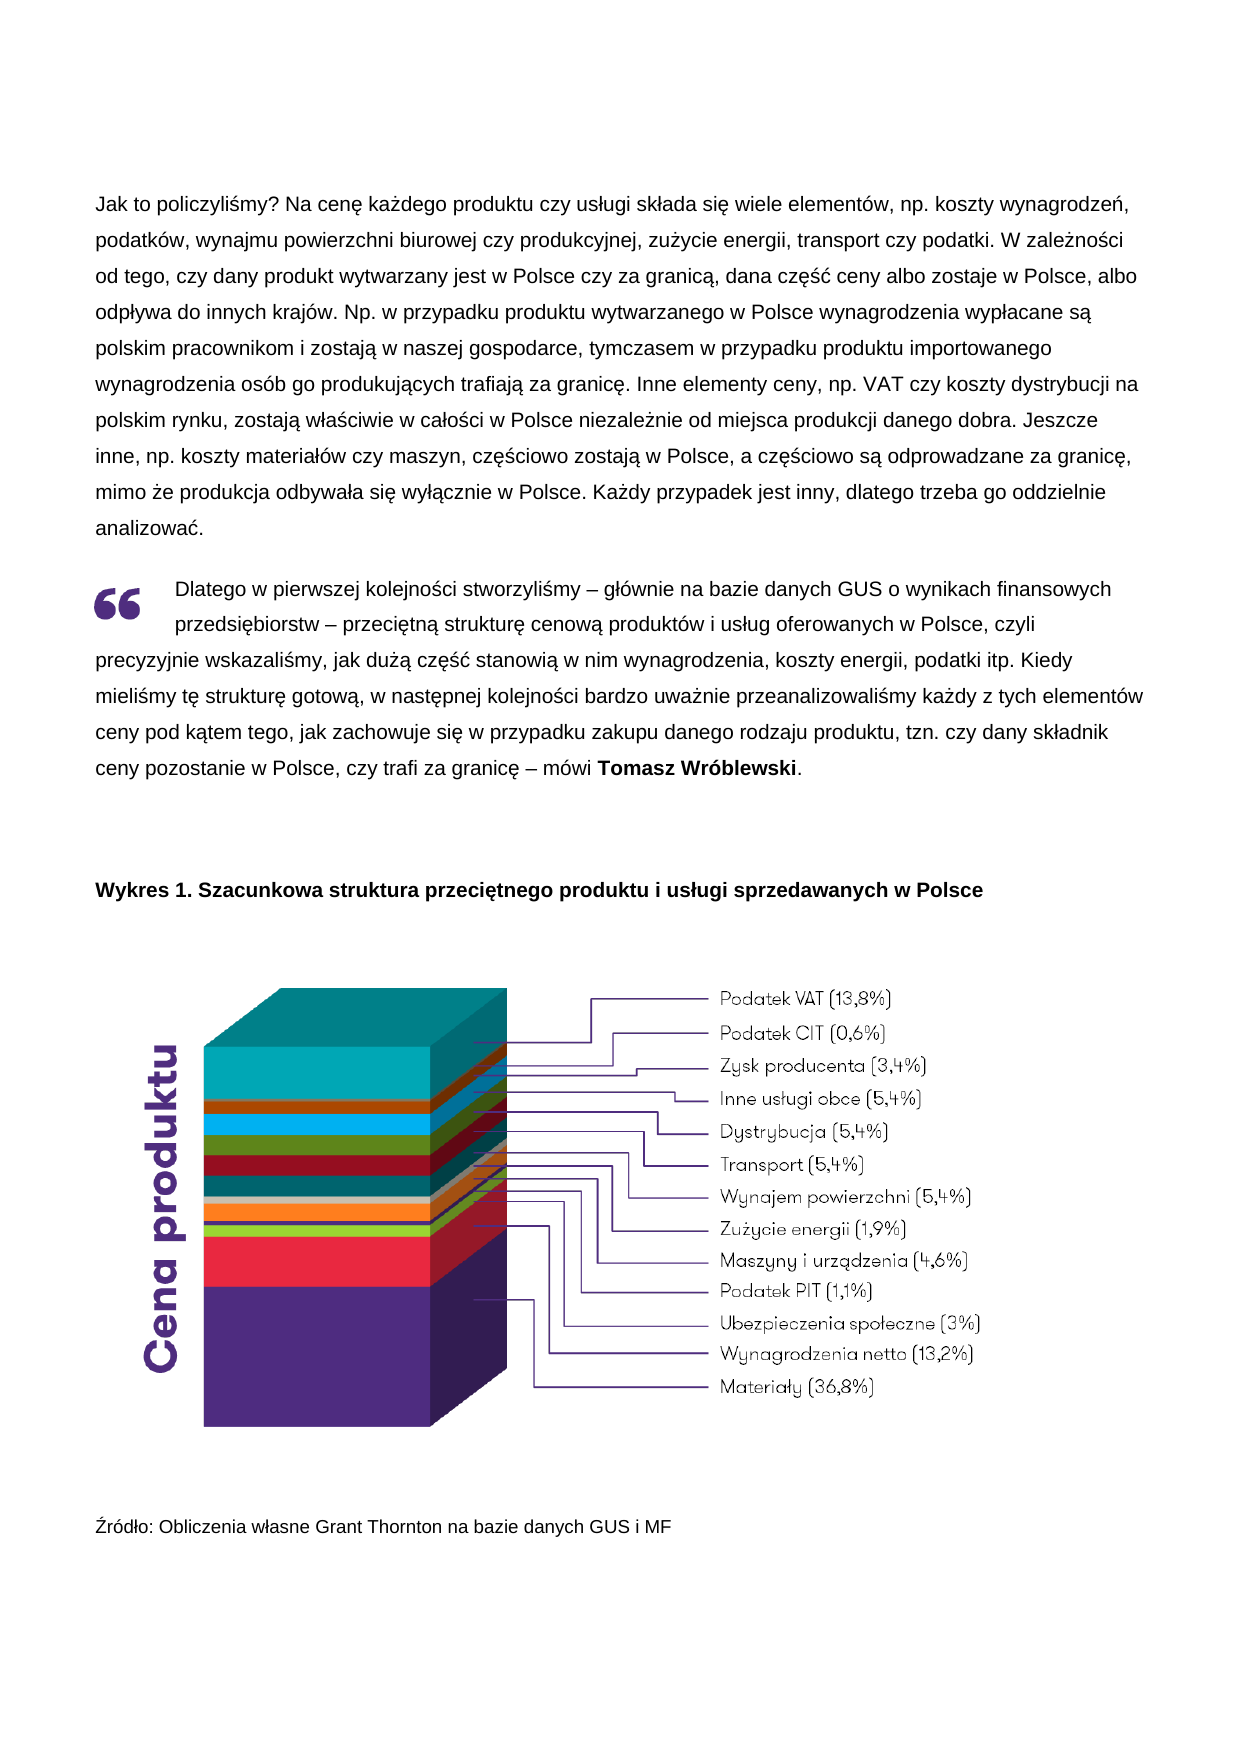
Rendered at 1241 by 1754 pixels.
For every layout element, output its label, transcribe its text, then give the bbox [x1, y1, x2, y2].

picture [136, 980, 986, 1431]
picture [80, 568, 156, 639]
text Źródło: Obliczenia własne Grant Thornton na bazie danych GUS i MF [95, 1515, 1145, 1537]
text Jak to policzyliśmy? Na cenę każdego produktu czy usługi składa się wiele elementów, np. koszty wynagrodzeń, podatków, wynajmu powierzchni biurowej czy produkcyjnej, zużycie energii, transport czy podatki. W zależności od tego, czy dany produkt wytwarzany jest w Polsce czy za granicą, dana część ceny albo zostaje w Polsce, albo odpływa do innych krajów. Np. w przypadku produktu wytwarzanego w Polsce wynagrodzenia wypłacane są polskim pracownikom i zostają w naszej gospodarce, tymczasem w przypadku produktu importowanego wynagrodzenia osób go produkujących trafiają za granicę. Inne elementy ceny, np. VAT czy koszty dystrybucji na polskim rynku, zostają właściwie w całości w Polsce niezależnie od miejsca produkcji danego dobra. Jeszcze inne, np. koszty materiałów czy maszyn, częściowo zostają w Polsce, a częściowo są odprowadzane za granicę, mimo że produkcja odbywała się wyłącznie w Polsce. Każdy przypadek jest inny, dlatego trzeba go oddzielnie analizować. [95, 192, 1145, 539]
text Wykres 1. Szacunkowa struktura przeciętnego produktu i usługi sprzedawanych w Polsce [95, 878, 1145, 902]
text Dlatego w pierwszej kolejności stworzyliśmy – głównie na bazie danych GUS o wynikach finansowych przedsiębiorstw – przeciętną strukturę cenową produktów i usług oferowanych w Polsce, czyli precyzyjnie wskazaliśmy, jak dużą część stanowią w nim wynagrodzenia, koszty energii, podatki itp. Kiedy mieliśmy tę strukturę gotową, w następnej kolejności bardzo uważnie przeanalizowaliśmy każdy z tych elementów ceny pod kątem tego, jak zachowuje się w przypadku zakupu danego rodzaju produktu, tzn. czy dany składnik ceny pozostanie w Polsce, czy trafi za granicę – mówi Tomasz Wróblewski. [95, 576, 1145, 780]
